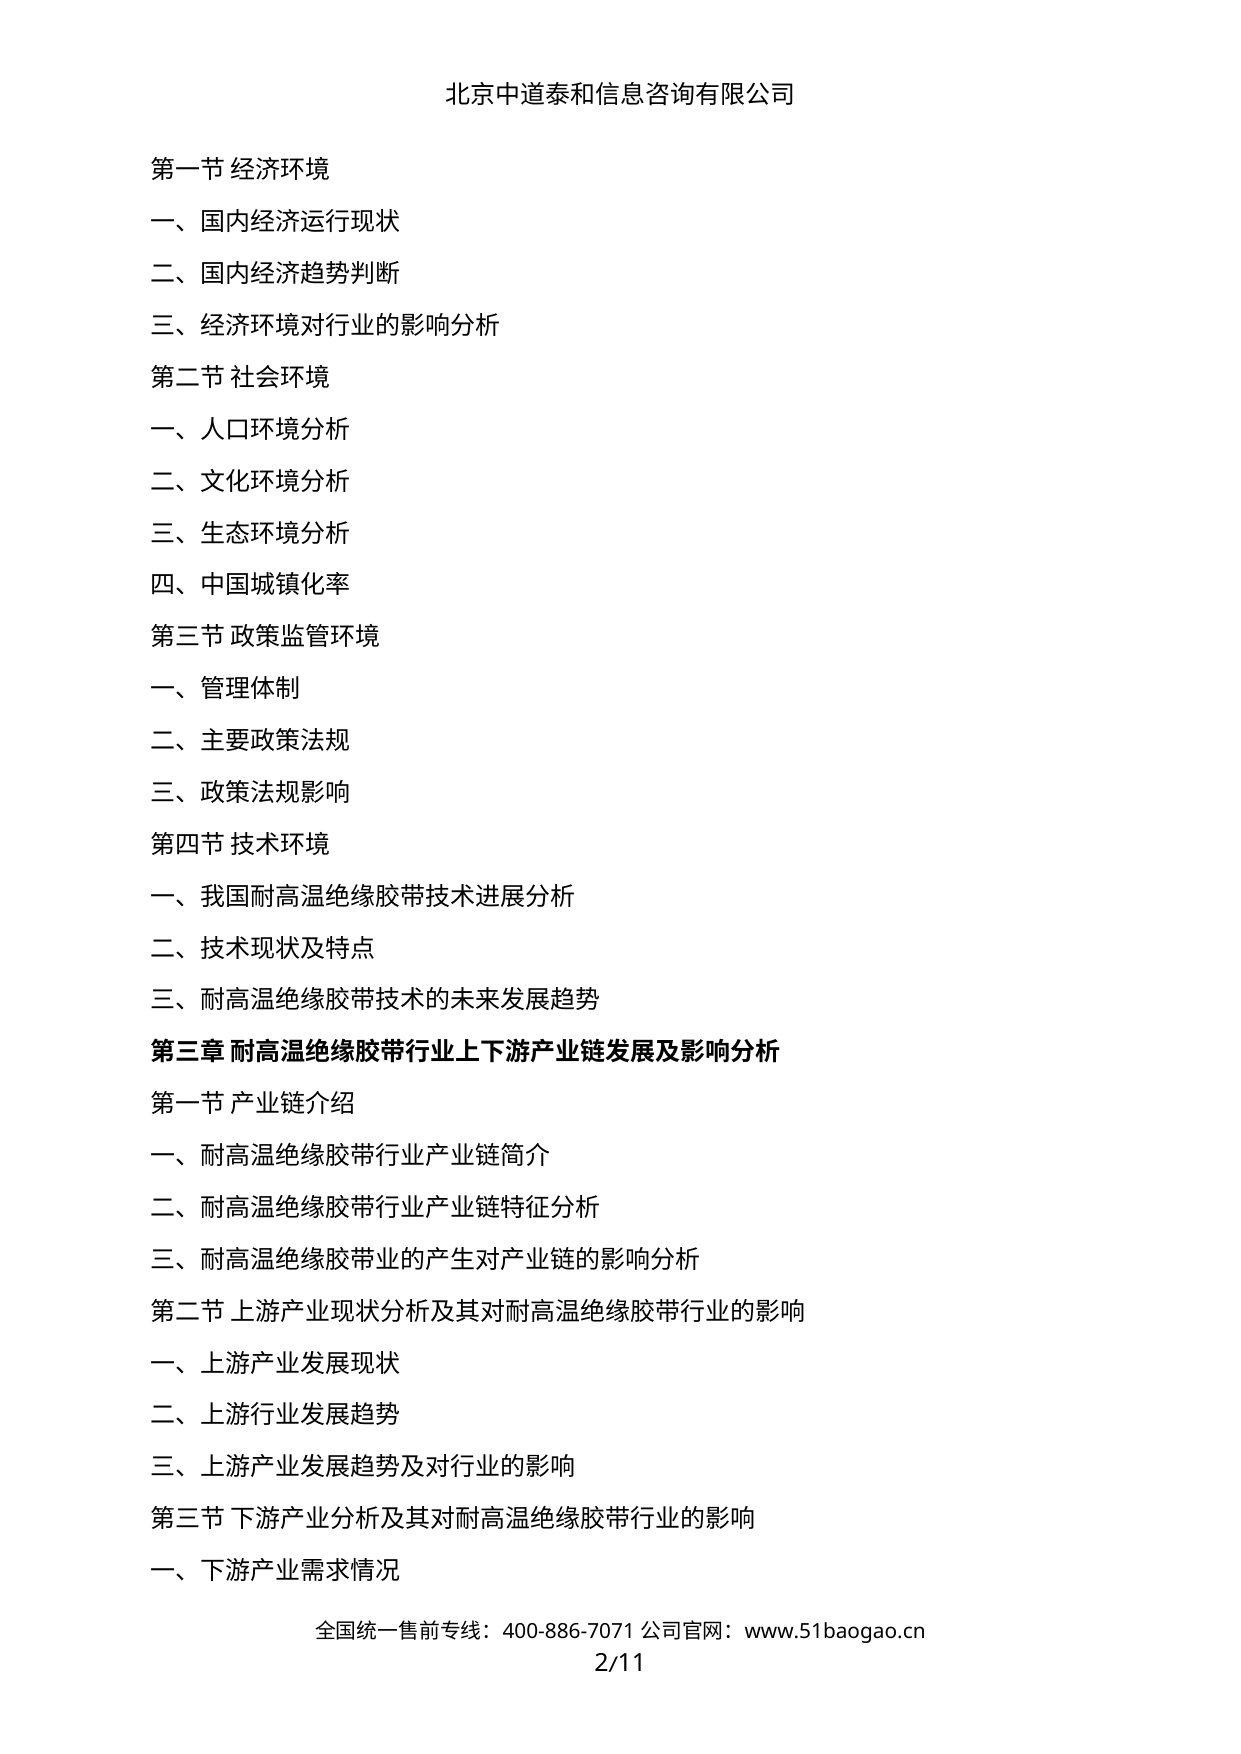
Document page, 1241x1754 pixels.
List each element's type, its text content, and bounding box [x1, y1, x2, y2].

text 二、文化环境分析 [150, 461, 1090, 497]
text 三、政策法规影响 [150, 772, 1090, 809]
text 第三节 政策监管环境 [150, 617, 1090, 653]
text 第二节 社会环境 [150, 357, 1090, 394]
text 第三节 下游产业分析及其对耐高温绝缘胶带行业的影响 [150, 1499, 1090, 1535]
text 一、国内经济运行现状 [150, 202, 1090, 238]
text 第四节 技术环境 [150, 824, 1090, 861]
text 三、生态环境分析 [150, 513, 1090, 549]
text 第三章 耐高温绝缘胶带行业上下游产业链发展及影响分析 [150, 1032, 1090, 1068]
text 一、下游产业需求情况 [150, 1551, 1090, 1587]
text 二、耐高温绝缘胶带行业产业链特征分析 [150, 1187, 1090, 1224]
text 三、经济环境对行业的影响分析 [150, 306, 1090, 342]
text 第二节 上游产业现状分析及其对耐高温绝缘胶带行业的影响 [150, 1291, 1090, 1327]
text 二、主要政策法规 [150, 721, 1090, 757]
text 一、我国耐高温绝缘胶带技术进展分析 [150, 876, 1090, 912]
text 一、耐高温绝缘胶带行业产业链简介 [150, 1136, 1090, 1172]
text 三、耐高温绝缘胶带技术的未来发展趋势 [150, 980, 1090, 1016]
text 三、上游产业发展趋势及对行业的影响 [150, 1447, 1090, 1483]
text 三、耐高温绝缘胶带业的产生对产业链的影响分析 [150, 1239, 1090, 1276]
text 二、国内经济趋势判断 [150, 254, 1090, 290]
text 四、中国城镇化率 [150, 565, 1090, 601]
text 一、人口环境分析 [150, 409, 1090, 446]
text 第一节 产业链介绍 [150, 1084, 1090, 1120]
text 第一节 经济环境 [150, 150, 1090, 186]
text 二、技术现状及特点 [150, 928, 1090, 964]
text 二、上游行业发展趋势 [150, 1395, 1090, 1431]
text 一、上游产业发展现状 [150, 1343, 1090, 1379]
text 一、管理体制 [150, 669, 1090, 705]
